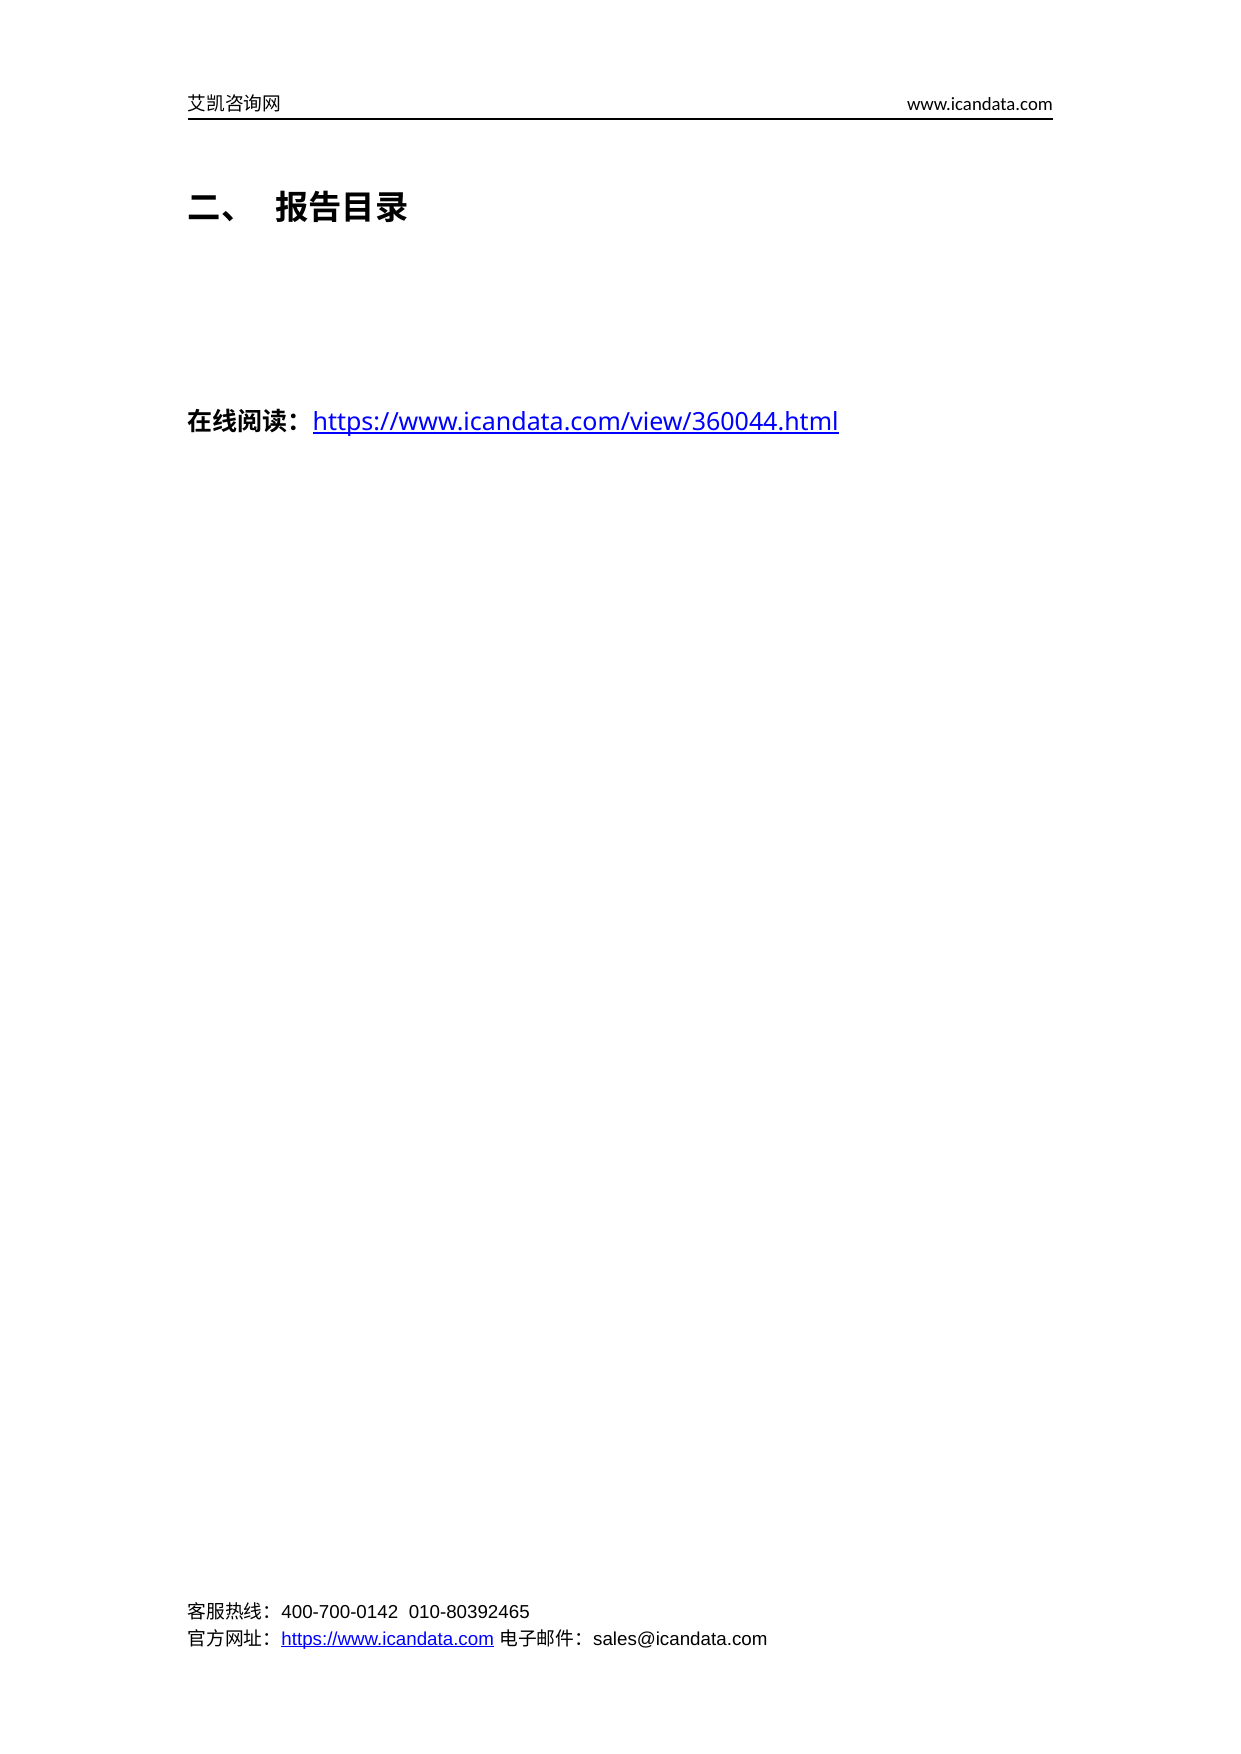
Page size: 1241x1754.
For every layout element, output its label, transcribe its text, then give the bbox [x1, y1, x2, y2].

subtitle 报告目录 [187, 172, 1053, 237]
text 在线阅读：https://www.icandata.com/view/360044.html [187, 387, 1053, 452]
